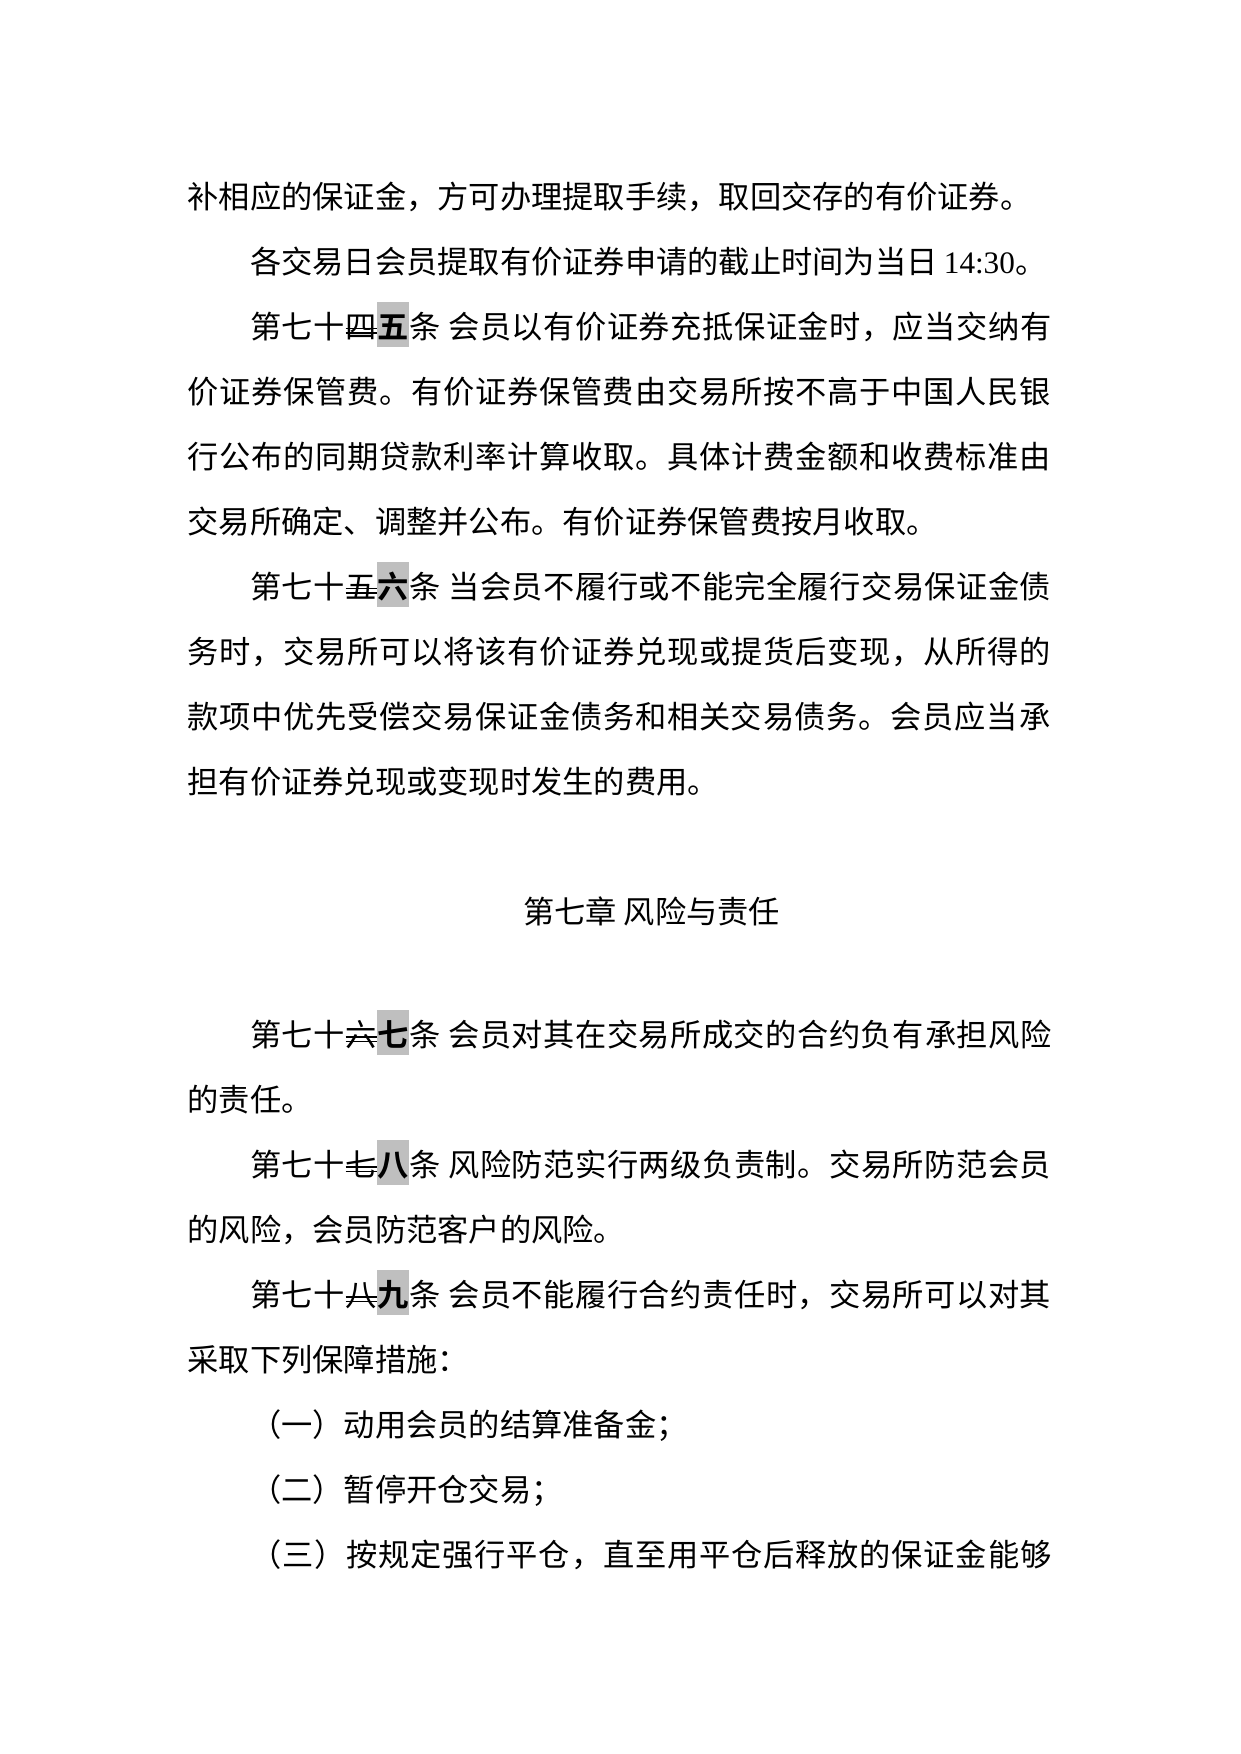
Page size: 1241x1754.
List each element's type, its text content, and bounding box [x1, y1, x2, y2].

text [187, 1520, 1053, 1585]
text 第七十五六条 当会员不履行或不能完全履行交易保证金债务时，交易所可以将该有价证券兑现或提货后变现，从所得的款项中优先受偿交易保证金债务和相关交易债务。会员应当承担有价证券兑现或变现时发生的费用。 [187, 552, 1053, 812]
text 第七十六七条 会员对其在交易所成交的合约负有承担风险的责任。 [187, 1000, 1053, 1130]
text （一）动用会员的结算准备金； [187, 1390, 1053, 1455]
text 第七章 风险与责任 [187, 877, 1053, 935]
text （二）暂停开仓交易； [187, 1455, 1053, 1520]
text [187, 162, 1053, 227]
text 第七十七八条 风险防范实行两级负责制。交易所防范会员的风险，会员防范客户的风险。 [187, 1130, 1053, 1260]
text 各交易日会员提取有价证券申请的截止时间为当日14:30。 [187, 227, 1053, 292]
text 第七十四五条 会员以有价证券充抵保证金时，应当交纳有价证券保管费。有价证券保管费由交易所按不高于中国人民银行公布的同期贷款利率计算收取。具体计费金额和收费标准由交易所确定、调整并公布。有价证券保管费按月收取。 [187, 292, 1053, 552]
text 第七十八九条 会员不能履行合约责任时，交易所可以对其采取下列保障措施： [187, 1260, 1053, 1390]
